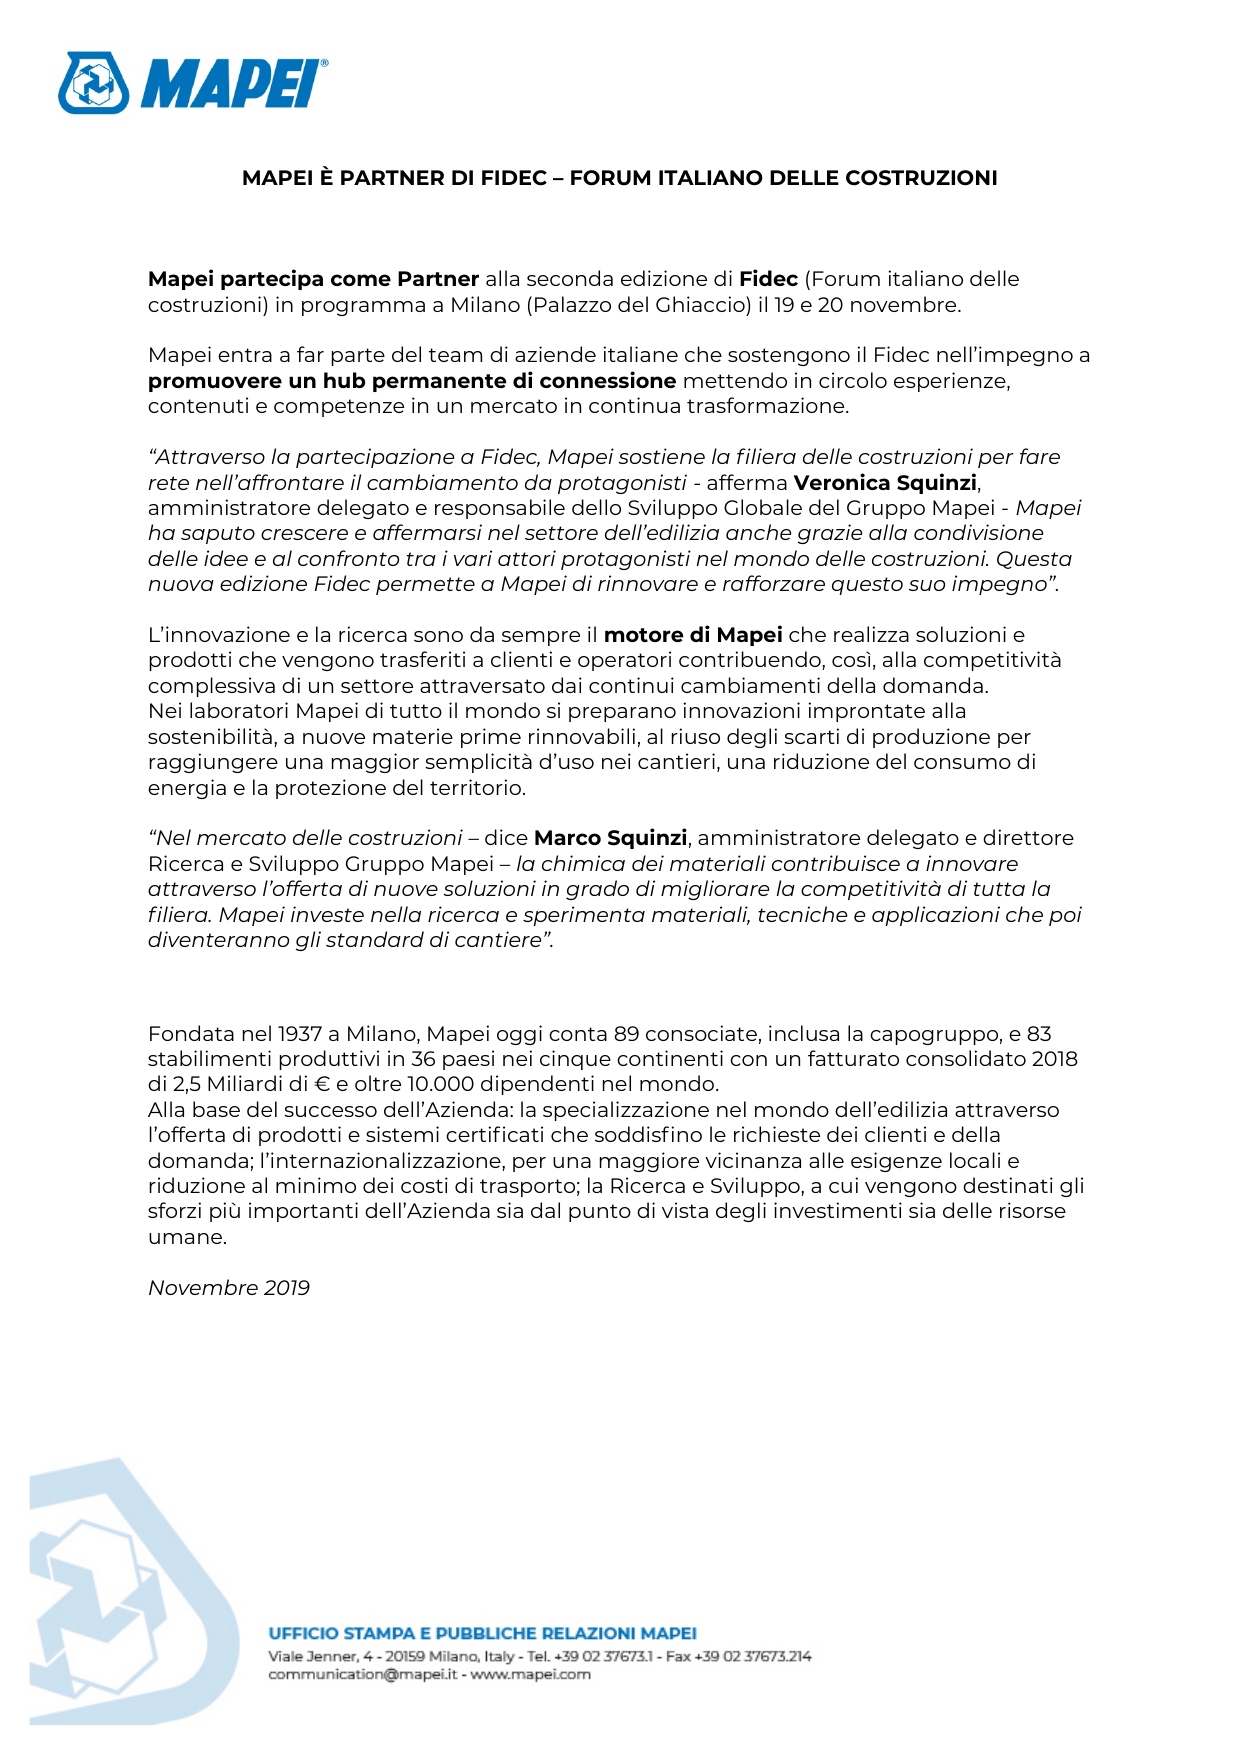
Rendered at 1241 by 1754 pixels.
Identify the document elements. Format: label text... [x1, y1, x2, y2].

picture [29, 1436, 1241, 1725]
picture [0, 0, 1234, 165]
text Alla base del successo dell’Azienda: la specializzazione nel mondo dell’edilizia attraverso l’offerta di prodotti e sistemi certificati che soddisfino le richieste dei clienti e della domanda; l’internazionalizzazione, per una maggiore vicinanza alle esigenze locali e riduzione al minimo dei costi di trasporto; la Ricerca e Sviluppo, a cui vengono destinati gli sforzi più importanti dell’Azienda sia dal punto di vista degli investimenti sia delle risorse umane. [148, 1097, 1092, 1249]
text MAPEI È PARTNER DI FIDEC – FORUM ITALIANO DELLE COSTRUZIONI [148, 165, 1092, 190]
text Fondata nel 1937 a Milano, Mapei oggi conta 89 consociate, inclusa la capogruppo, e 83 stabilimenti produttivi in 36 paesi nei cinque continenti con un fatturato consolidato 2018 di 2,5 Miliardi di € e oltre 10.000 dipendenti nel mondo. [148, 1021, 1092, 1097]
text L’innovazione e la ricerca sono da sempre il motore di Mapei che realizza soluzioni e prodotti che vengono trasferiti a clienti e operatori contribuendo, così, alla competitività complessiva di un settore attraversato dai continui cambiamenti della domanda. [148, 622, 1092, 698]
text Mapei partecipa come Partner alla seconda edizione di Fidec (Forum italiano delle costruzioni) in programma a Milano (Palazzo del Ghiaccio) il 19 e 20 novembre. [148, 266, 1092, 317]
text Novembre 2019 [148, 1275, 1092, 1300]
text Mapei entra a far parte del team di aziende italiane che sostengono il Fidec nell’impegno a promuovere un hub permanente di connessione mettendo in circolo esperienze, contenuti e competenze in un mercato in continua trasformazione. [148, 343, 1092, 419]
text “Attraverso la partecipazione a Fidec, Mapei sostiene la filiera delle costruzioni per fare rete nell’affrontare il cambiamento da protagonisti - afferma Veronica Squinzi, amministratore delegato e responsabile dello Sviluppo Globale del Gruppo Mapei - Mapei ha saputo crescere e affermarsi nel settore dell’edilizia anche grazie alla condivisione delle idee e al confronto tra i vari attori protagonisti nel mondo delle costruzioni. Questa nuova edizione Fidec permette a Mapei di rinnovare e rafforzare questo suo impegno”. [148, 444, 1092, 597]
text “Nel mercato delle costruzioni – dice Marco Squinzi, amministratore delegato e direttore Ricerca e Sviluppo Gruppo Mapei – la chimica dei materiali contribuisce a innovare attraverso l’offerta di nuove soluzioni in grado di migliorare la competitività di tutta la filiera. Mapei investe nella ricerca e sperimenta materiali, tecniche e applicazioni che poi diventeranno gli standard di cantiere”. [148, 826, 1092, 953]
text Nei laboratori Mapei di tutto il mondo si preparano innovazioni improntate alla sostenibilità, a nuove materie prime rinnovabili, al riuso degli scarti di produzione per raggiungere una maggior semplicità d’uso nei cantieri, una riduzione del consumo di energia e la protezione del territorio. [148, 698, 1092, 800]
